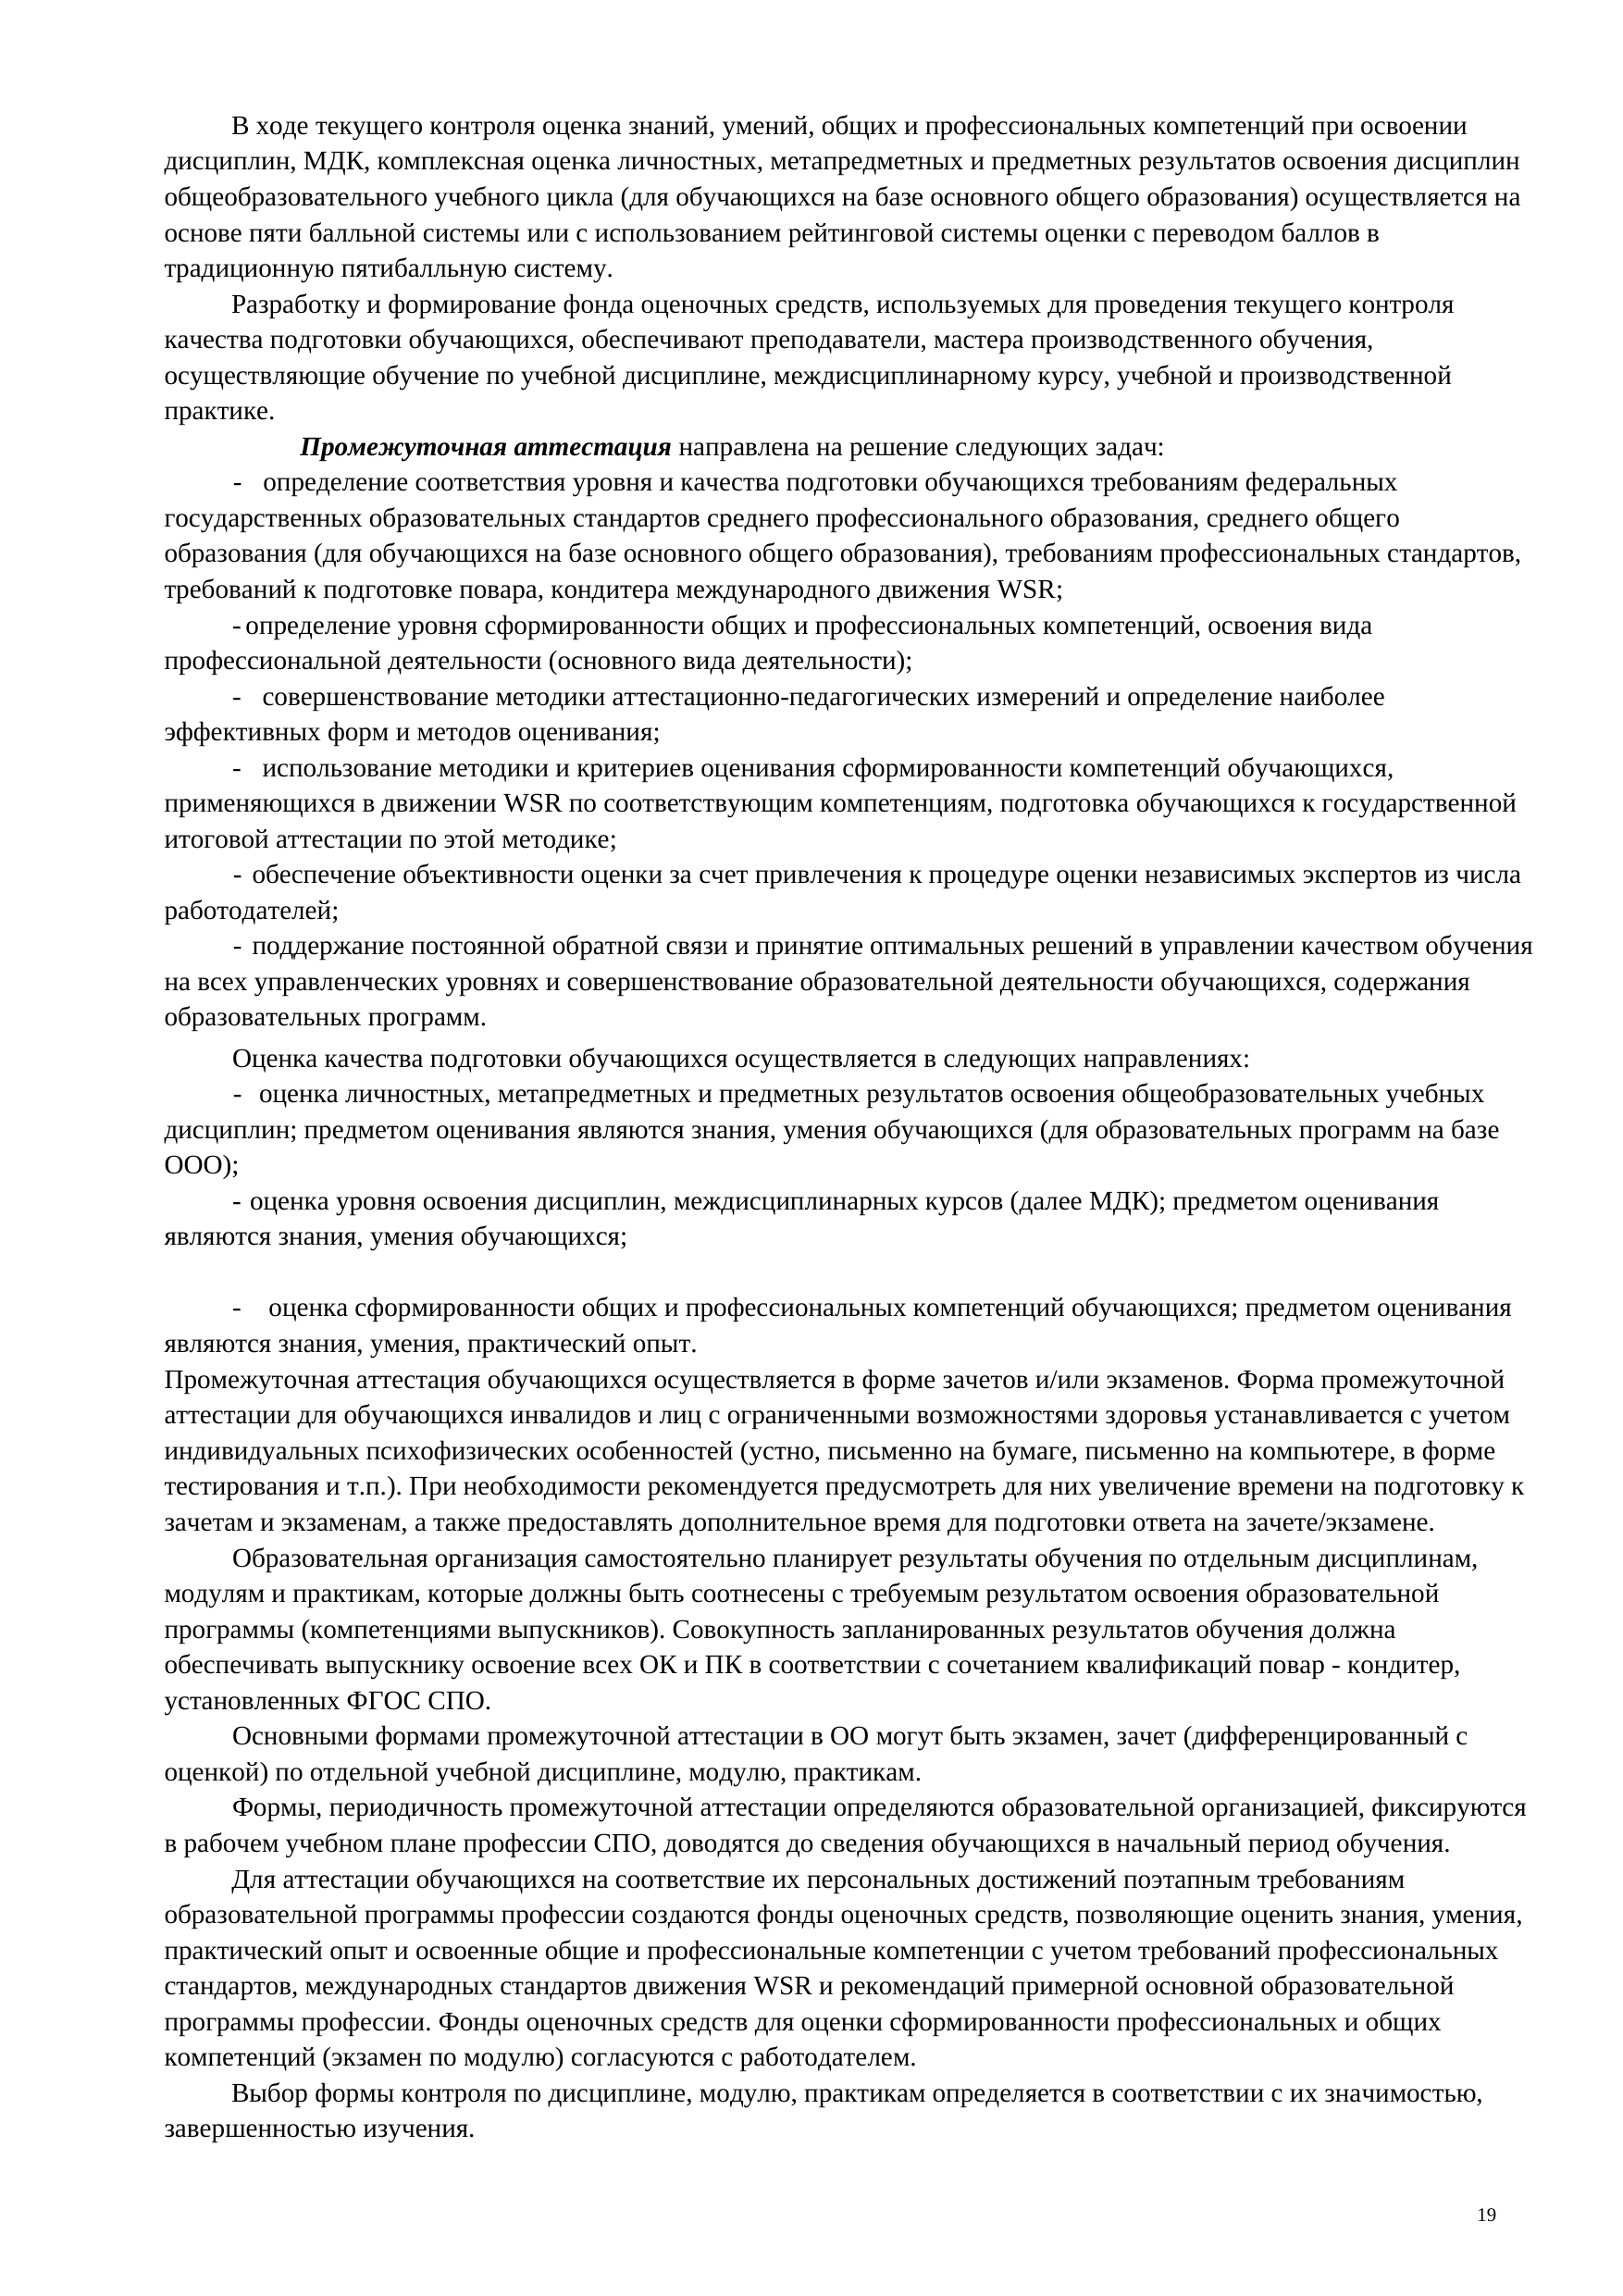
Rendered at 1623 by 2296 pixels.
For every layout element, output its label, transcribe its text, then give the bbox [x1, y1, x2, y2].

text Разработку и формирование фонда оценочных средств, используемых для проведения текущего контроля качества подготовки обучающихся, обеспечивают преподаватели, мастера производственного обучения, осуществляющие обучение по учебной дисциплине, междисциплинарному курсу, учебной и производственной практике. [164, 288, 1541, 426]
list поддержание постоянной обратной связи и принятие оптимальных решений в управлении качеством обучения на всех управленческих уровнях и совершенствование образовательной деятельности обучающихся, содержания образовательных программ. [164, 929, 1541, 1032]
list определение уровня сформированности общих и профессиональных компетенций, освоения вида профессиональной деятельности (основного вида деятельности); [164, 609, 1541, 676]
text Основными формами промежуточной аттестации в ОО могут быть экзамен, зачет (дифференцированный с оценкой) по отдельной учебной дисциплине, модулю, практикам. [164, 1719, 1541, 1787]
text В ходе текущего контроля оценка знаний, умений, общих и профессиональных компетенций при освоении дисциплин, МДК, комплексная оценка личностных, метапредметных и предметных результатов освоения дисциплин общеобразовательного учебного цикла (для обучающихся на базе основного общего образования) осуществляется на основе пяти балльной системы или с использованием рейтинговой системы оценки с переводом баллов в традиционную пятибалльную систему. [164, 109, 1541, 283]
list совершенствование методики аттестационно-педагогических измерений и определение наиболее эффективных форм и методов оценивания; [164, 680, 1541, 747]
list использование методики и критериев оценивания сформированности компетенций обучающихся, применяющихся в движении WSR по соответствующим компетенциям, подготовка обучающихся к государственной итоговой аттестации по этой методике; [164, 751, 1541, 853]
text Формы, периодичность промежуточной аттестации определяются образовательной организацией, фиксируются в рабочем учебном плане профессии СПО, доводятся до сведения обучающихся в начальный период обучения. [164, 1792, 1541, 1858]
list оценка личностных, метапредметных и предметных результатов освоения общеобразовательных учебных дисциплин; предметом оценивания являются знания, умения обучающихся (для образовательных программ на базе ООО); [164, 1077, 1540, 1180]
list оценка уровня освоения дисциплин, междисциплинарных курсов (далее МДК); предметом оценивания являются знания, умения обучающихся; [164, 1185, 1541, 1251]
text Оценка качества подготовки обучающихся осуществляется в следующих направлениях: [164, 1042, 1541, 1073]
list обеспечение объективности оценки за счет привлечения к процедуре оценки независимых экспертов из числа работодателей; [164, 858, 1540, 925]
text Промежуточная аттестация обучающихся осуществляется в форме зачетов и/или экзаменов. Форма промежуточной аттестации для обучающихся инвалидов и лиц с ограниченными возможностями здоровья устанавливается с учетом индивидуальных психофизических особенностей (устно, письменно на бумаге, письменно на компьютере, в форме тестирования и т.п.). При необходимости рекомендуется предусмотреть для них увеличение времени на подготовку к зачетам и экзаменам, а также предоставлять дополнительное время для подготовки ответа на зачете/экзамене. [164, 1363, 1541, 1536]
text Образовательная организация самостоятельно планирует результаты обучения по отдельным дисциплинам, модулям и практикам, которые должны быть соотнесены с требуемым результатом освоения образовательной программы (компетенциями выпускников). Совокупность запланированных результатов обучения должна обеспечивать выпускнику освоение всех ОК и ПК в соответствии с сочетанием квалификаций повар - кондитер, установленных ФГОС СПО. [164, 1542, 1541, 1715]
list определение соответствия уровня и качества подготовки обучающихся требованиям федеральных государственных образовательных стандартов среднего профессионального образования, среднего общего образования (для обучающихся на базе основного общего образования), требованиям профессиональных стандартов, требований к подготовке повара, кондитера международного движения WSR; [164, 465, 1541, 604]
text Для аттестации обучающихся на соответствие их персональных достижений поэтапным требованиям образовательной программы профессии создаются фонды оценочных средств, позволяющие оценить знания, умения, практический опыт и освоенные общие и профессиональные компетенции с учетом требований профессиональных стандартов, международных стандартов движения WSR и рекомендаций примерной основной образовательной программы профессии. Фонды оценочных средств для оценки сформированности профессиональных и общих компетенций (экзамен по модулю) согласуются с работодателем. [164, 1863, 1541, 2072]
list оценка сформированности общих и профессиональных компетенций обучающихся; предметом оценивания являются знания, умения, практический опыт. [164, 1292, 1541, 1359]
text Выбор формы контроля по дисциплине, модулю, практикам определяется в соответствии с их значимостью, завершенностью изучения. [164, 2077, 1541, 2143]
text Промежуточная аттестация направлена на решение следующих задач: [231, 430, 1541, 461]
